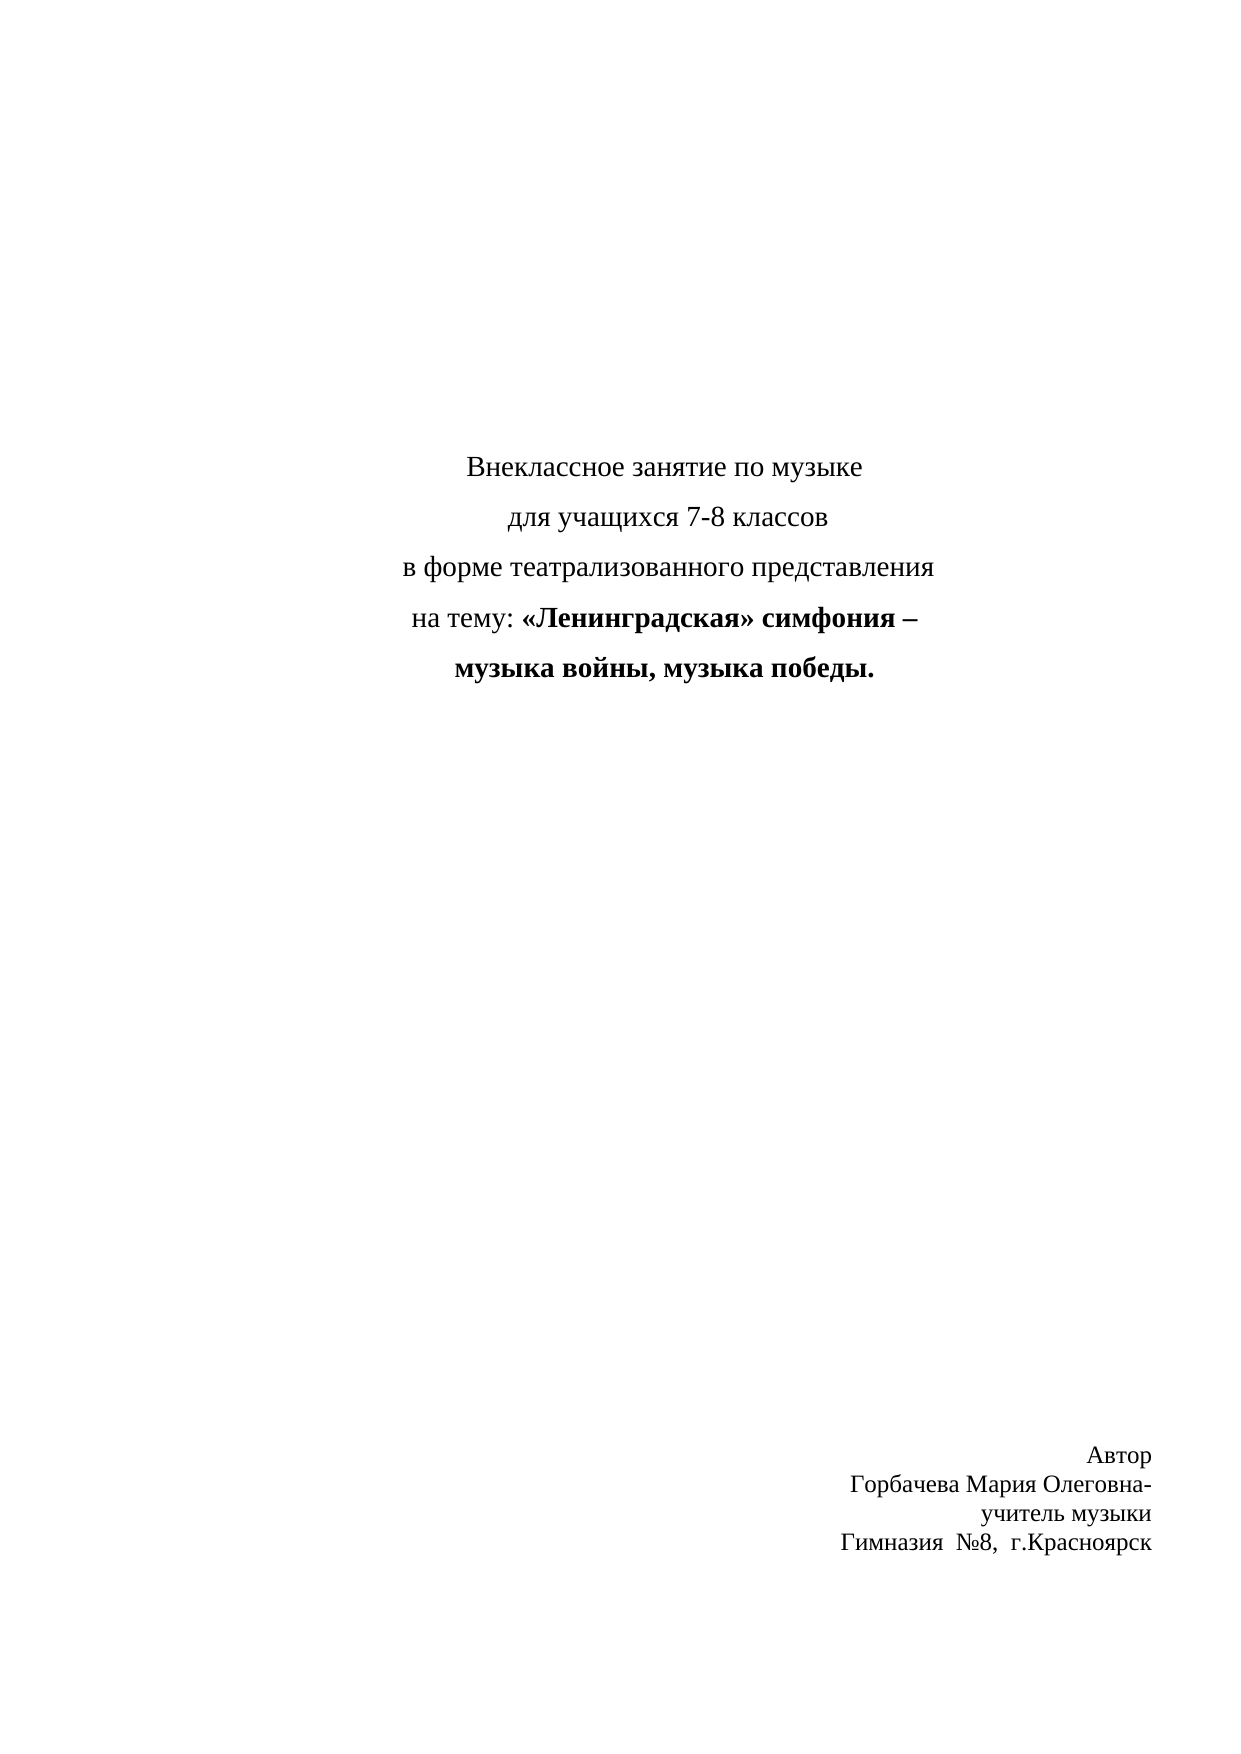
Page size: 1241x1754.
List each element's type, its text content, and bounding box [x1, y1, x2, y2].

text музыка войны, музыка победы. [177, 650, 1152, 683]
text Гимназия №8, г.Красноярск [177, 1527, 1152, 1556]
text для учащихся 7-8 классов [177, 499, 1152, 533]
text Горбачева Мария Олеговна- учитель музыки [177, 1469, 1152, 1527]
text Автор [177, 1441, 1152, 1469]
text Внеклассное занятие по музыке [177, 449, 1152, 482]
text в форме театрализованного представления [177, 549, 1152, 583]
text на тему: «Ленинградская» симфония – [177, 600, 1152, 633]
